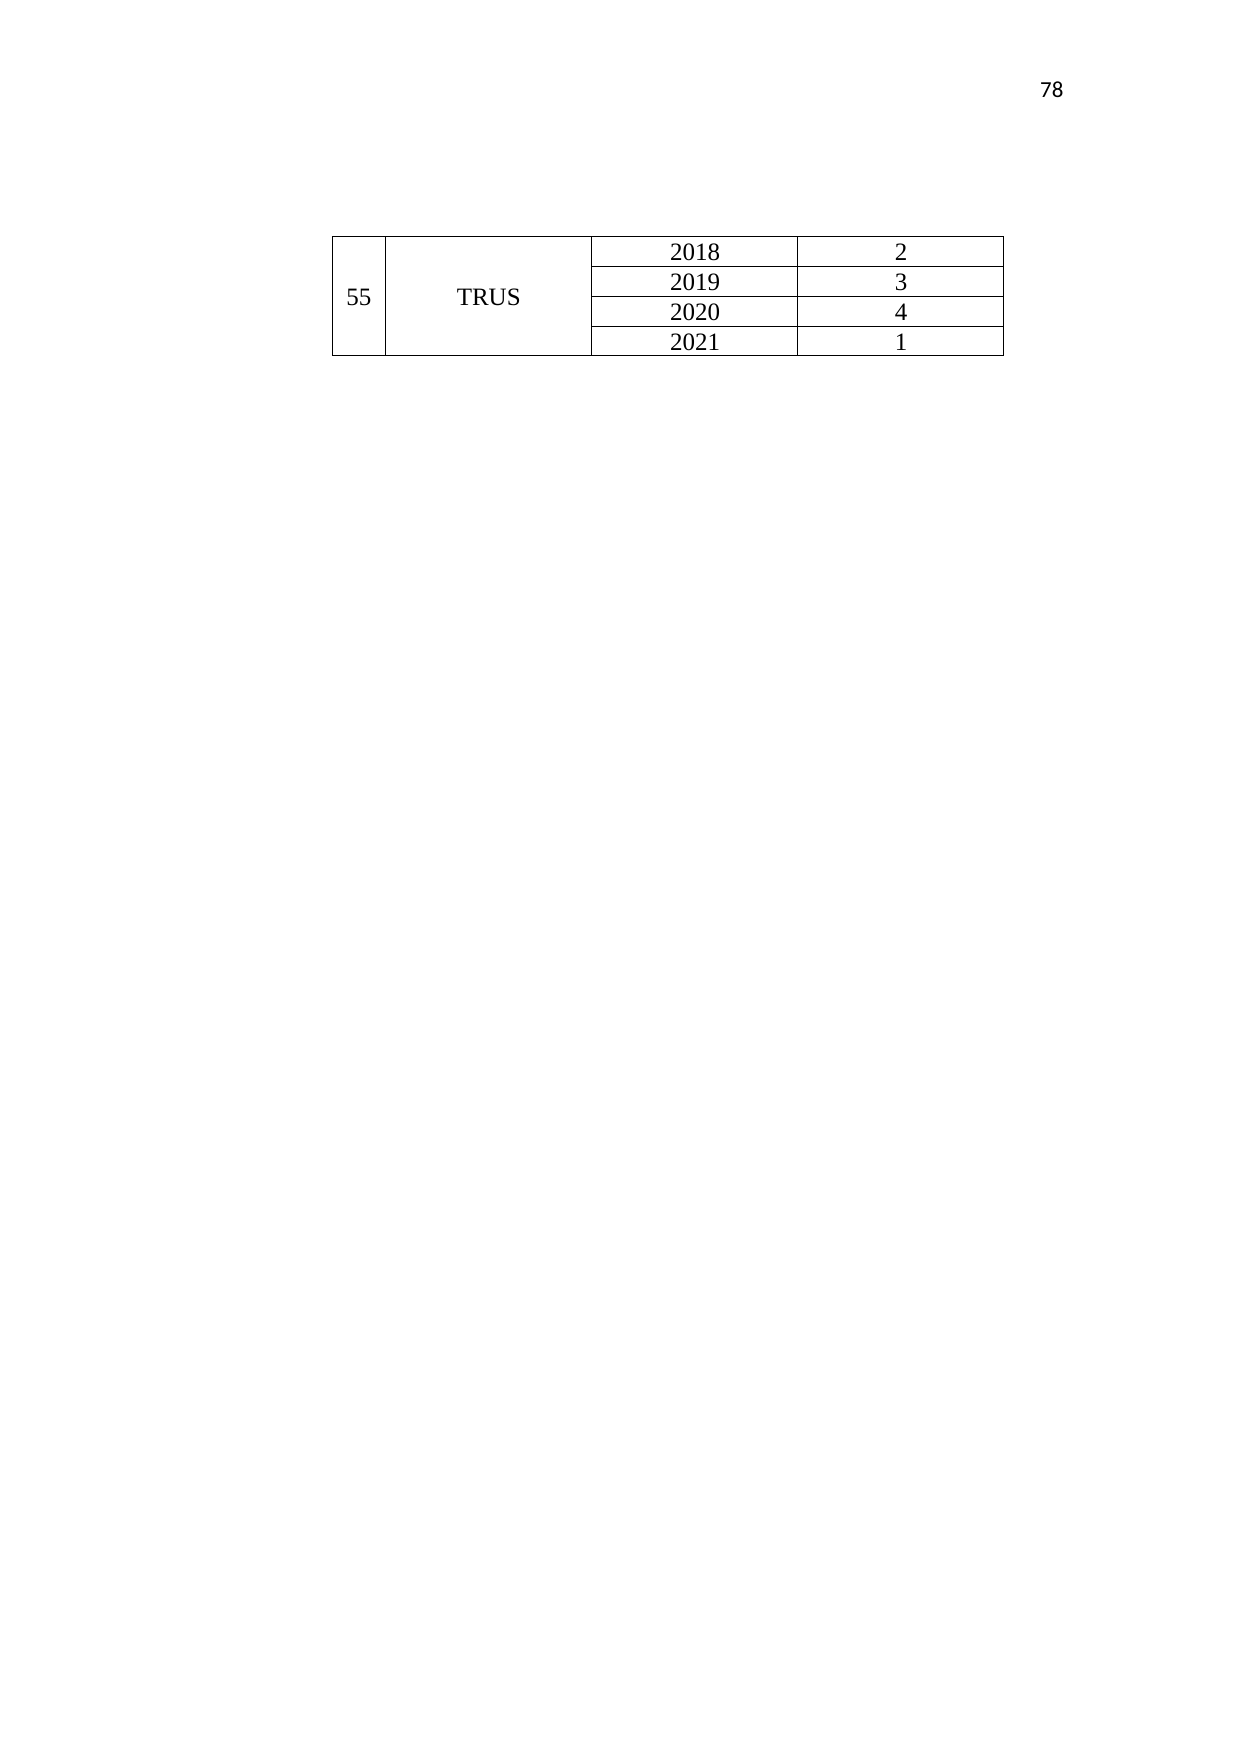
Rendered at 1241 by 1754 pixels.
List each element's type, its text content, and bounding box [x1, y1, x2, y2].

table_cell 55 [333, 237, 385, 355]
table_cell 2018 [592, 237, 797, 266]
table_cell 4 [798, 297, 1003, 326]
table_cell 2020 [592, 297, 797, 326]
table_cell 2021 [592, 327, 797, 355]
table_cell 3 [798, 267, 1003, 296]
table_cell 2019 [592, 267, 797, 296]
table_cell TRUS [386, 237, 591, 355]
table_cell 2 [798, 237, 1003, 266]
table_cell 1 [798, 327, 1003, 355]
